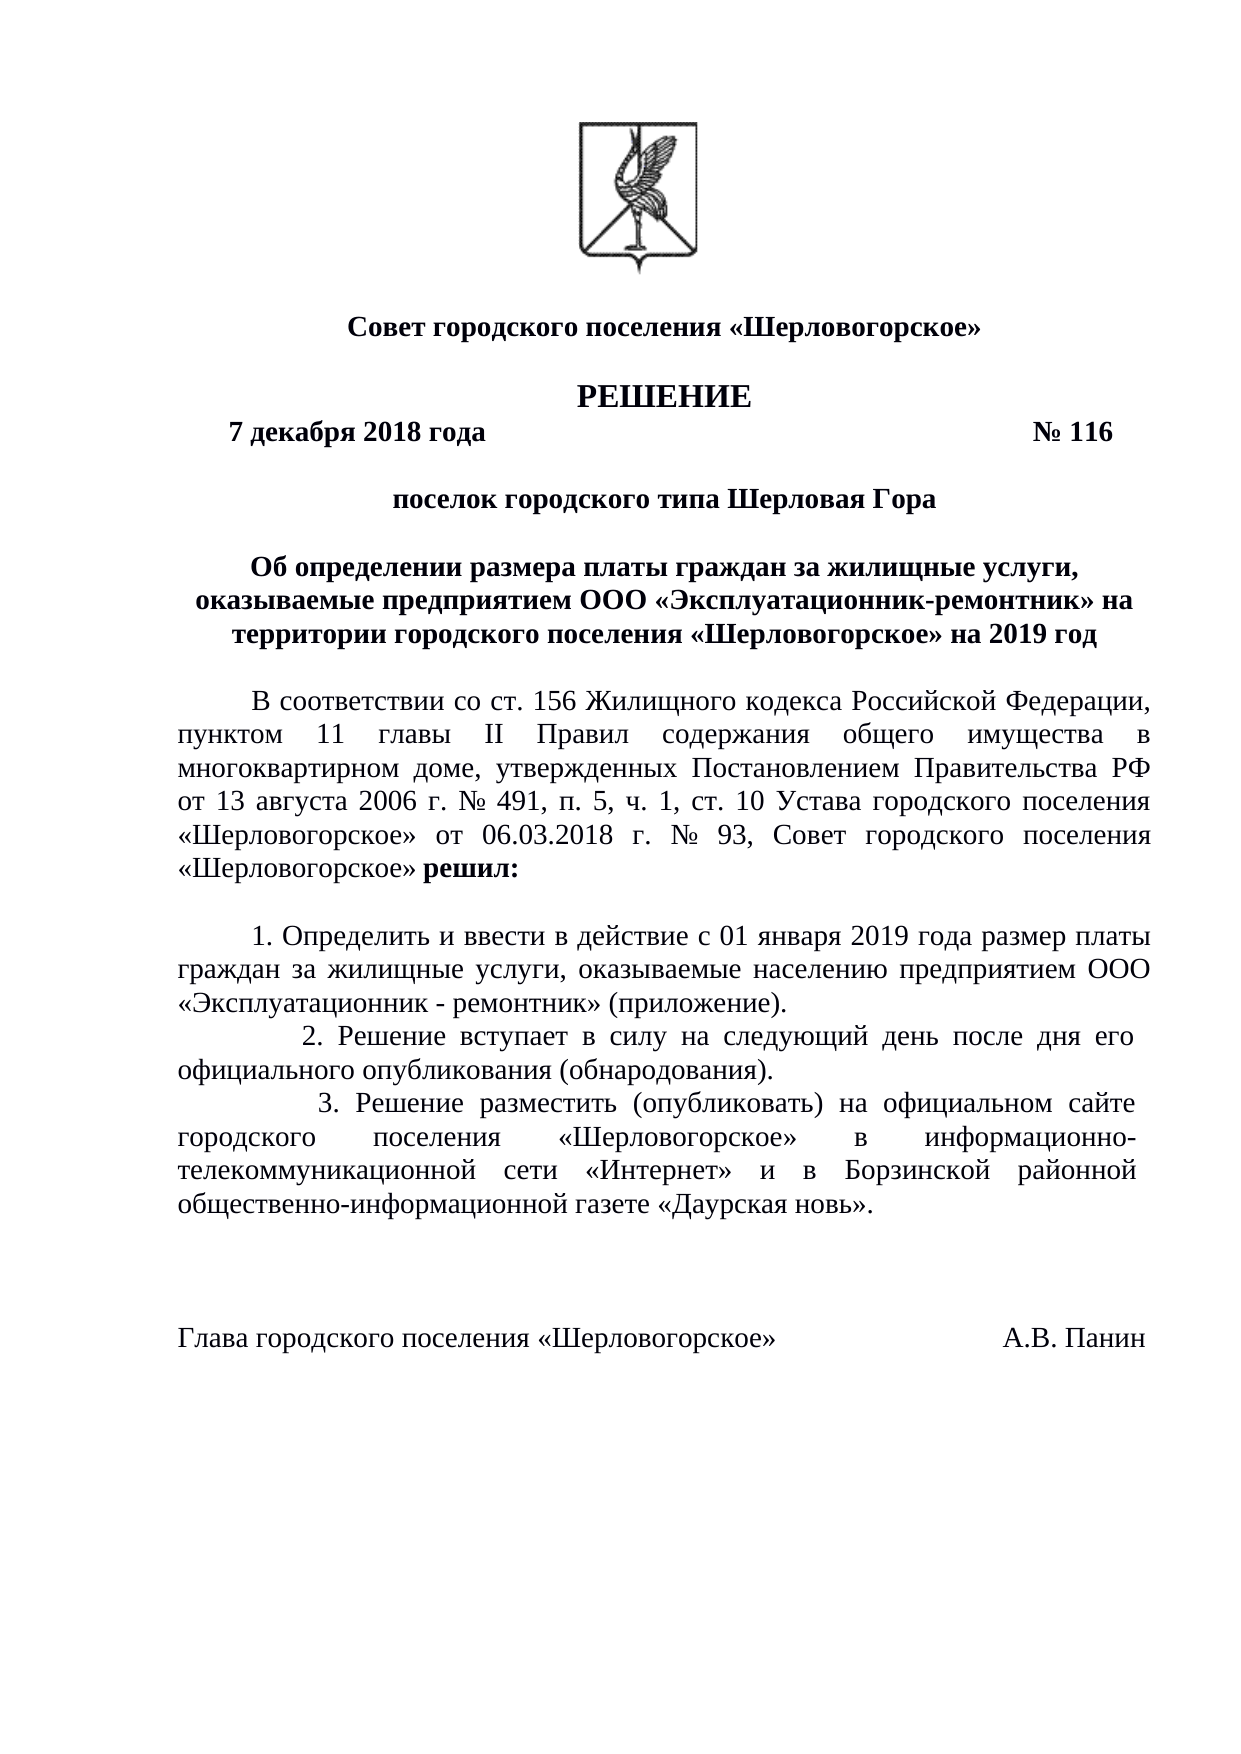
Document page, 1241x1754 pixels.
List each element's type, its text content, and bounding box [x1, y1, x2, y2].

text РЕШЕНИЕ [177, 376, 1152, 414]
text 7 декабря 2018 года № 116 [177, 414, 1152, 448]
text Об определении размера платы граждан за жилищные услуги, оказываемые предприятием ООО «Эксплуатационник-ремонтник» на территории городского поселения «Шерловогорское» на 2019 год [177, 549, 1152, 649]
picture [578, 122, 699, 276]
text поселок городского типа Шерловая Гора [177, 482, 1152, 515]
text 3. Решение разместить (опубликовать) на официальном сайте городского поселения «Шерловогорское» в информационно-телекоммуникационной сети «Интернет» и в Борзинской районной общественно-информационной газете «Даурская новь». [177, 1085, 1137, 1219]
text 2. Решение вступает в силу на следующий день после дня его официального опубликования (обнародования). [177, 1018, 1137, 1085]
text Совет городского поселения «Шерловогорское» [177, 309, 1152, 343]
text 1. Определить и ввести в действие с 01 января 2019 года размер платы граждан за жилищные услуги, оказываемые населению предприятием ООО «Эксплуатационник - ремонтник» (приложение). [177, 918, 1152, 1018]
text Глава городского поселения «Шерловогорское» А.В. Панин [177, 1320, 1152, 1354]
text В соответствии со ст. 156 Жилищного кодекса Российской Федерации, пунктом 11 главы II Правил содержания общего имущества в многоквартирном доме, утвержденных Постановлением Правительства РФ от 13 августа 2006 г. № 491, п. 5, ч. 1, ст. 10 Устава городского поселения «Шерловогорское» от 06.03.2018 г. № 93, Совет городского поселения «Шерловогорское» решил: [177, 683, 1152, 884]
